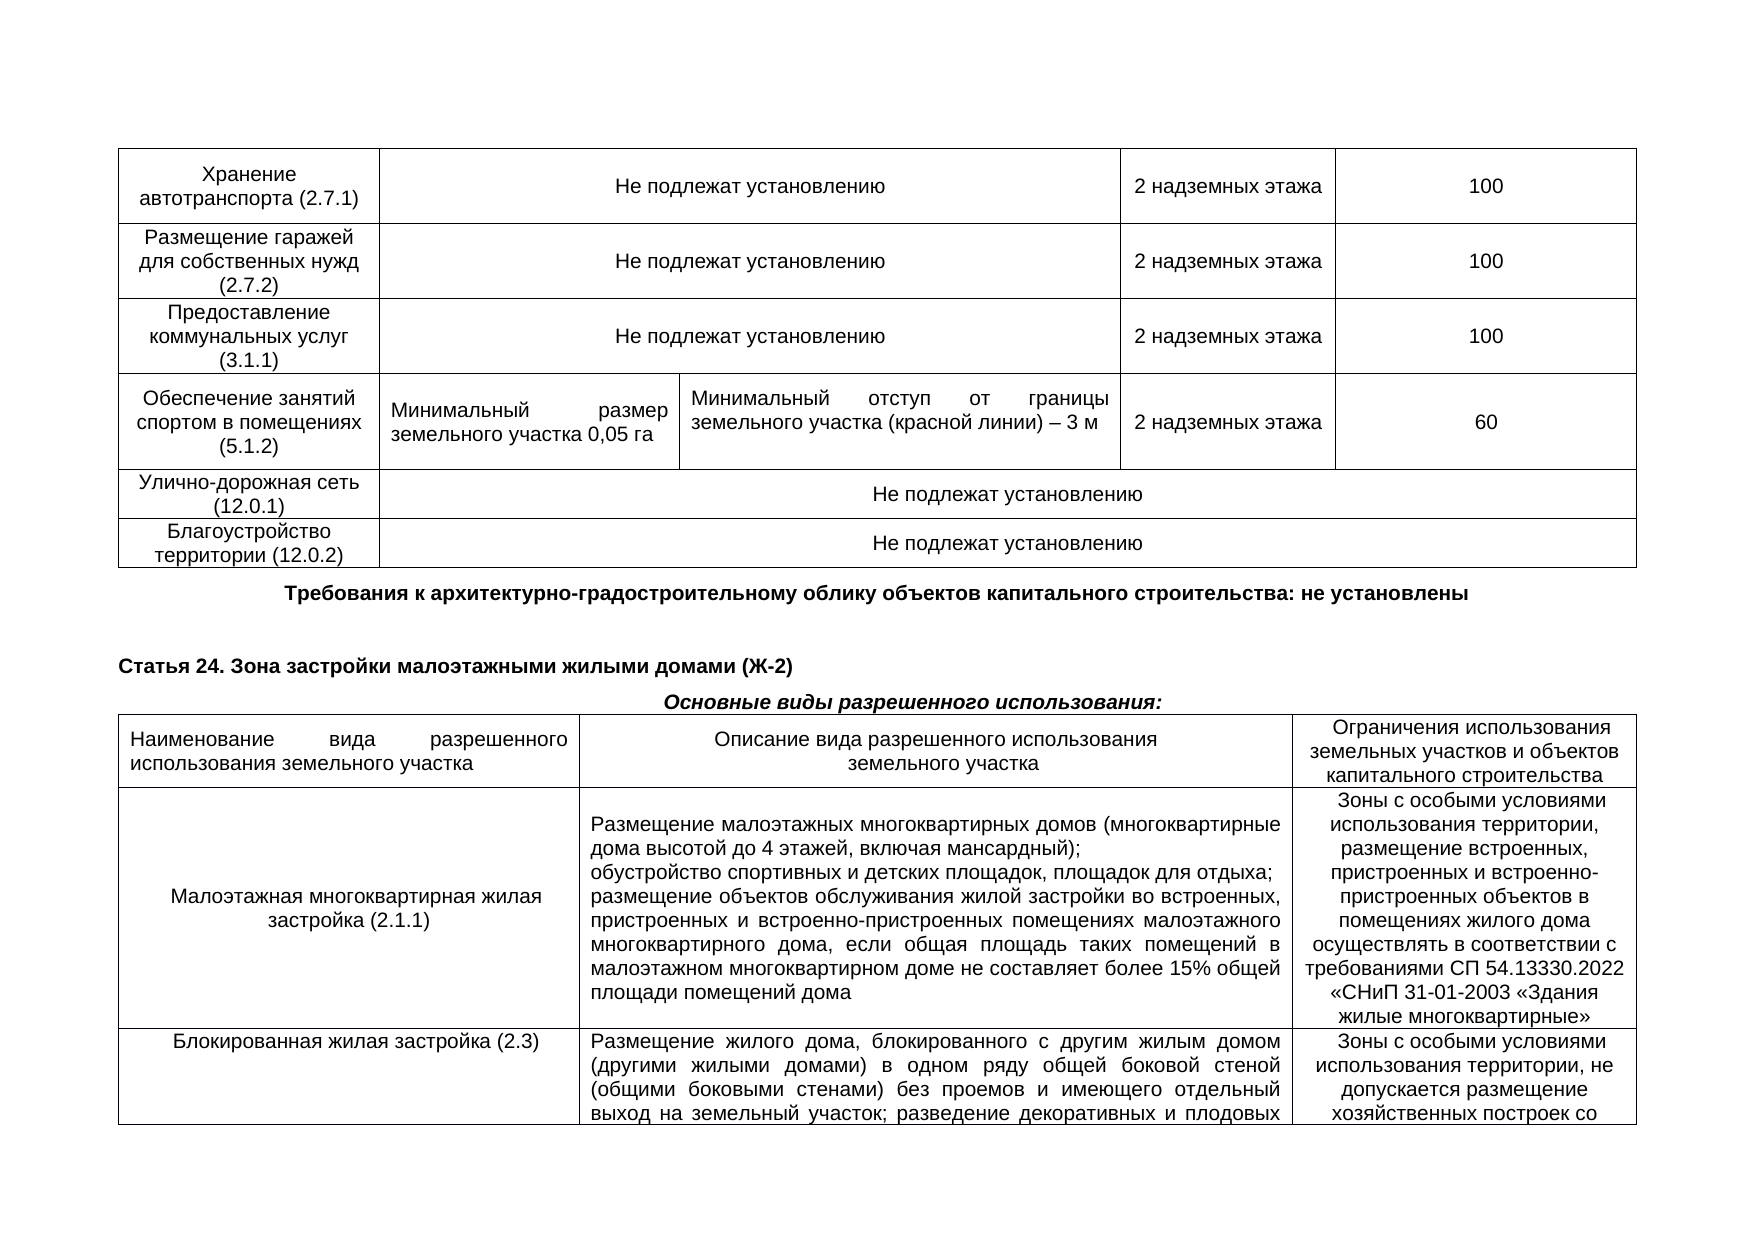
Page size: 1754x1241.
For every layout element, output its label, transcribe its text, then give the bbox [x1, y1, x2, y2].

table_header Описание вида разрешенного использования земельного участка [580, 715, 1292, 787]
table_cell Улично-дорожная сеть (12.0.1) [119, 470, 213, 518]
table_cell 100 [1336, 224, 1636, 298]
table_cell 2 надземных этажа [1121, 299, 1335, 373]
table_cell 2 надземных этажа [1121, 149, 1335, 223]
table_cell 60 [1336, 374, 1636, 469]
table_cell Обеспечение занятий спортом в помещениях (5.1.2) [119, 374, 379, 469]
table_cell Минимальный отступ от границы земельного участка (красной линии) – 3 м [680, 374, 1120, 469]
table_header Наименование вида разрешенного использования земельного участка [119, 715, 579, 787]
table_cell Хранение автотранспорта (2.7.1) [119, 149, 379, 223]
table_cell Благоустройство территории (12.0.2) [331, 519, 379, 567]
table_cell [1293, 1029, 1636, 1124]
table_cell Предоставление коммунальных услуг (3.1.1) [119, 299, 379, 373]
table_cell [119, 1029, 579, 1124]
table_cell Не подлежат установлению [380, 149, 1120, 223]
table_cell Не подлежат установлению [380, 519, 1636, 567]
table_cell Благоустройство территории (12.0.2) [119, 519, 167, 567]
table_cell Не подлежат установлению [380, 470, 1636, 518]
table_header Ограничения использования земельных участков и объектов капитального строительства [1293, 715, 1636, 787]
table_cell Зоны с особыми условиями использования территории, размещение встроенных, пристроенных и встроенно-пристроенных объектов в помещениях жилого дома осуществлять в соответствии с требованиями СП 54.13330.2022 «СНиП 31-01-2003 «Здания жилые многоквартирные» [1293, 788, 1636, 1027]
table_cell 100 [1336, 299, 1636, 373]
table_cell Не подлежат установлению [380, 224, 1120, 298]
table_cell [580, 1029, 1292, 1124]
table_cell Малоэтажная многоквартирная жилая застройка (2.1.1) [119, 788, 579, 1027]
text Основные виды разрешенного использования: [118, 690, 1636, 714]
table_cell Улично-дорожная сеть (12.0.1) [285, 470, 379, 518]
table_cell 2 надземных этажа [1121, 224, 1335, 298]
table_cell Размещение гаражей для собственных нужд (2.7.2) [119, 224, 379, 298]
table_cell Размещение малоэтажных многоквартирных домов (многоквартирные дома высотой до 4 этажей, включая мансардный); обустройство спортивных и детских площадок, площадок для отдыха; размещение объектов обслуживания жилой застройки во встроенных, пристроенных и встроенно-пристроенных помещениях малоэтажного многоквартирного дома, если общая площадь таких помещений в малоэтажном многоквартирном доме не составляет более 15% общей площади помещений дома [580, 788, 1292, 1027]
table_cell 2 надземных этажа [1121, 374, 1335, 469]
subtitle Требования к архитектурно-градостроительному облику объектов капитального строительства: не установлены [118, 581, 1636, 604]
subtitle Статья 24. Зона застройки малоэтажными жилыми домами (Ж-2) [118, 653, 1636, 677]
table_cell 100 [1336, 149, 1636, 223]
table_cell Минимальный размер земельного участка 0,05 га [380, 374, 679, 469]
table_cell Не подлежат установлению [380, 299, 1120, 373]
